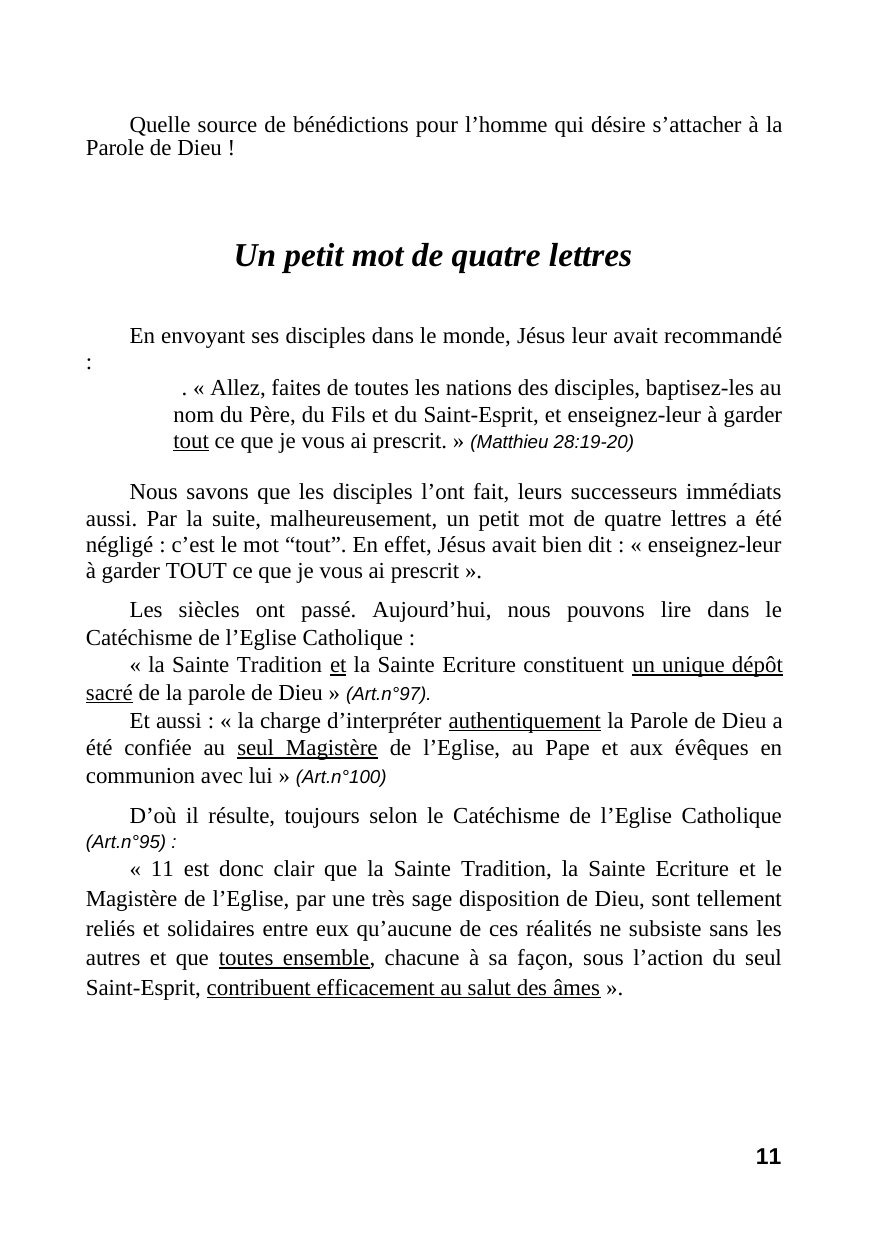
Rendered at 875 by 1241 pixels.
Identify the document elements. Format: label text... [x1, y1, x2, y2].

text « 11 est donc clair que la Sainte Tradition, la Sainte Ecriture et le Magistère de l’Eglise, par une très sage disposition de Dieu, sont tellement reliés et solidaires entre eux qu’aucune de ces réalités ne subsiste sans les autres et que toutes ensemble, chacune à sa façon, sous l’action du seul Saint-Esprit, contribuent efficacement au salut des âmes ». [86, 855, 783, 1001]
text . « Allez, faites de toutes les nations des disciples, baptisez-les au nom du Père, du Fils et du Saint-Esprit, et enseignez-leur à garder tout ce que je vous ai prescrit. » (Matthieu 28:19-20) [173, 374, 783, 453]
text 11 [756, 1143, 781, 1169]
text Nous savons que les disciples l’ont fait, leurs successeurs immédiats aussi. Par la suite, malheureusement, un petit mot de quatre lettres a été négligé : c’est le mot “tout”. En effet, Jésus avait bien dit : « enseignez-leur à garder TOUT ce que je vous ai prescrit ». [86, 478, 783, 584]
text Quelle source de bénédictions pour l’homme qui désire s’attacher à la Parole de Dieu ! [86, 114, 783, 160]
text Et aussi : « la charge d’interpréter authentiquement la Parole de Dieu a été confiée au seul Magistère de l’Eglise, au Pape et aux évêques en communion avec lui » (Art.n°100) [86, 707, 783, 788]
text Les siècles ont passé. Aujourd’hui, nous pouvons lire dans le Catéchisme de l’Eglise Catholique : [86, 596, 783, 650]
text En envoyant ses disciples dans le monde, Jésus leur avait recommandé : [86, 323, 783, 374]
text « la Sainte Tradition et la Sainte Ecriture constituent un unique dépôt sacré de la parole de Dieu » (Art.n°97). [86, 652, 783, 706]
text D’où il résulte, toujours selon le Catéchisme de l’Eglise Catholique (Art.n°95) : [86, 802, 783, 853]
subtitle Un petit mot de quatre lettres [86, 235, 783, 273]
